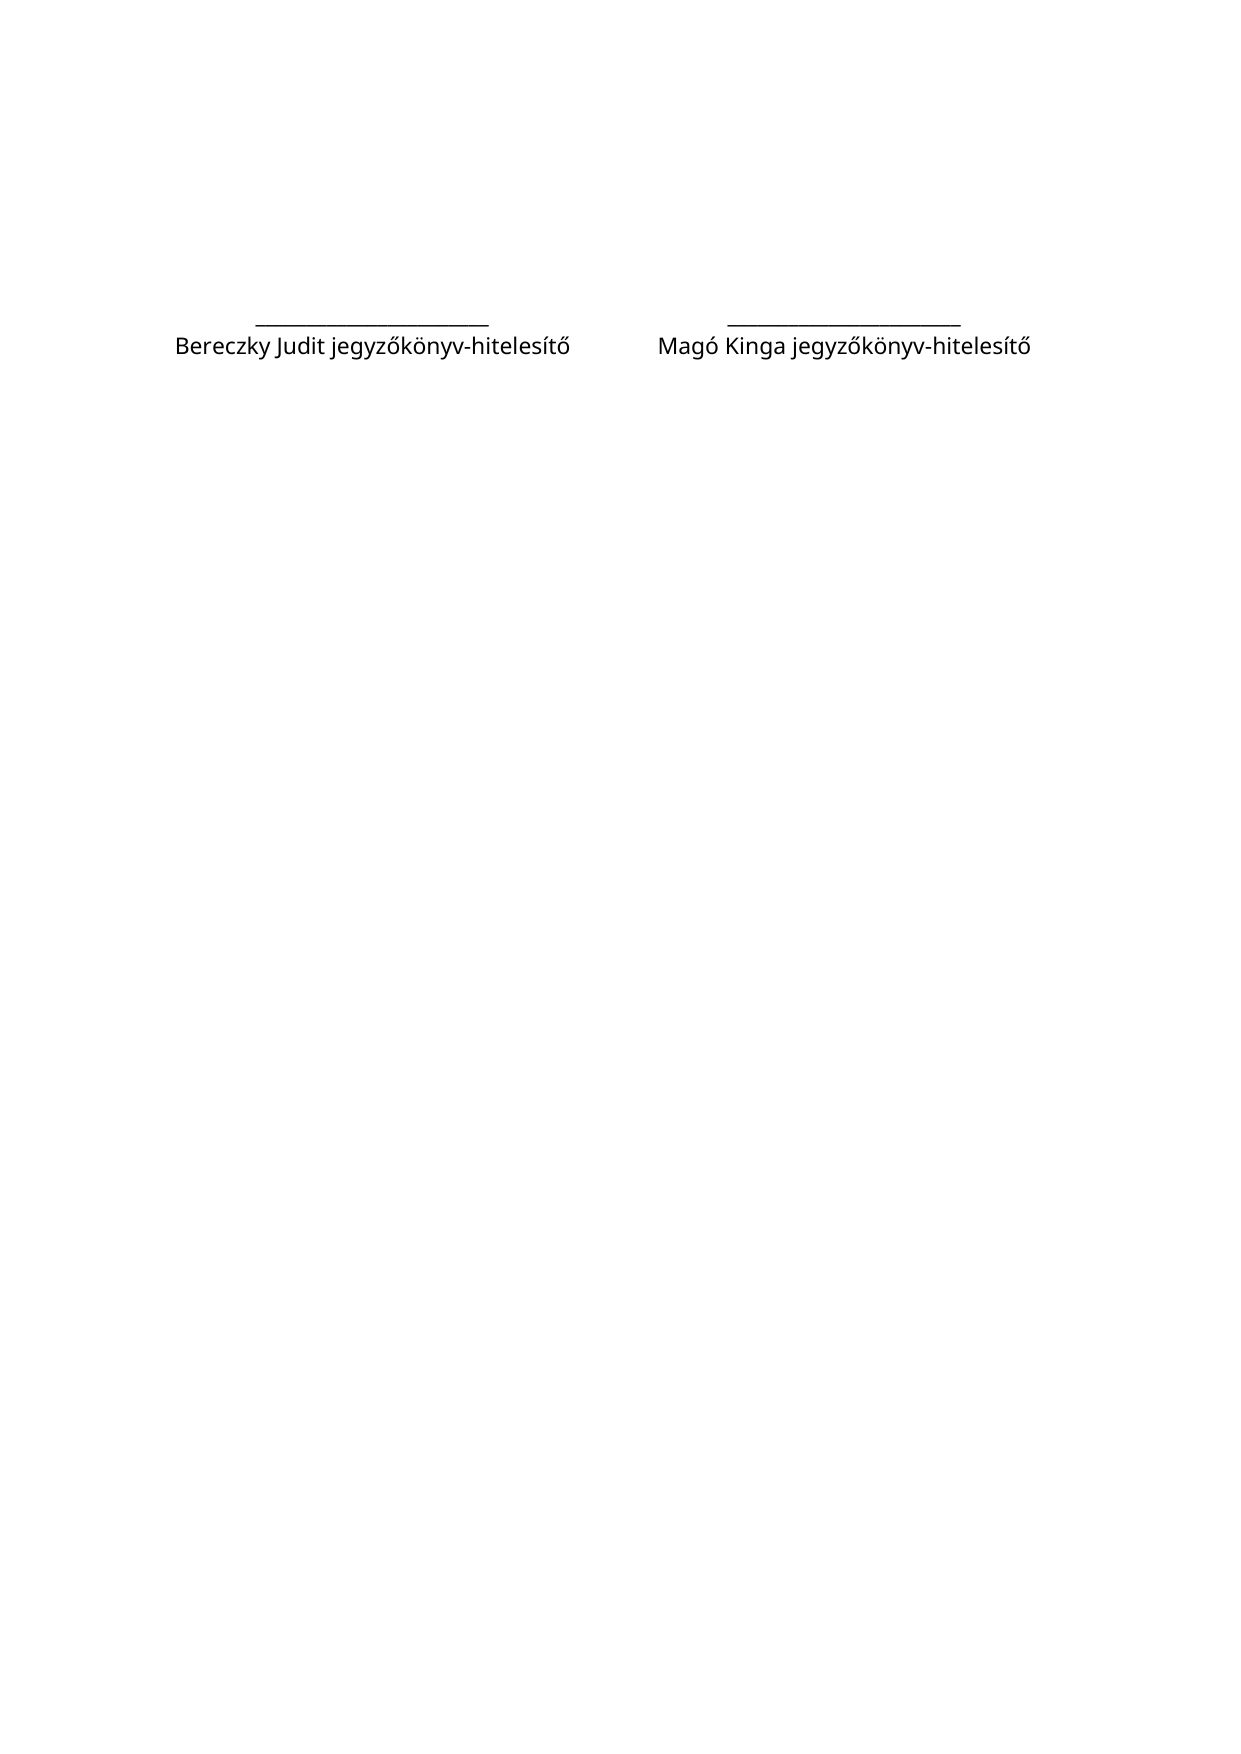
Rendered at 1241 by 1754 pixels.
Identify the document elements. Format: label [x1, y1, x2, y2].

table_cell [608, 236, 1080, 361]
table_cell [136, 236, 608, 361]
